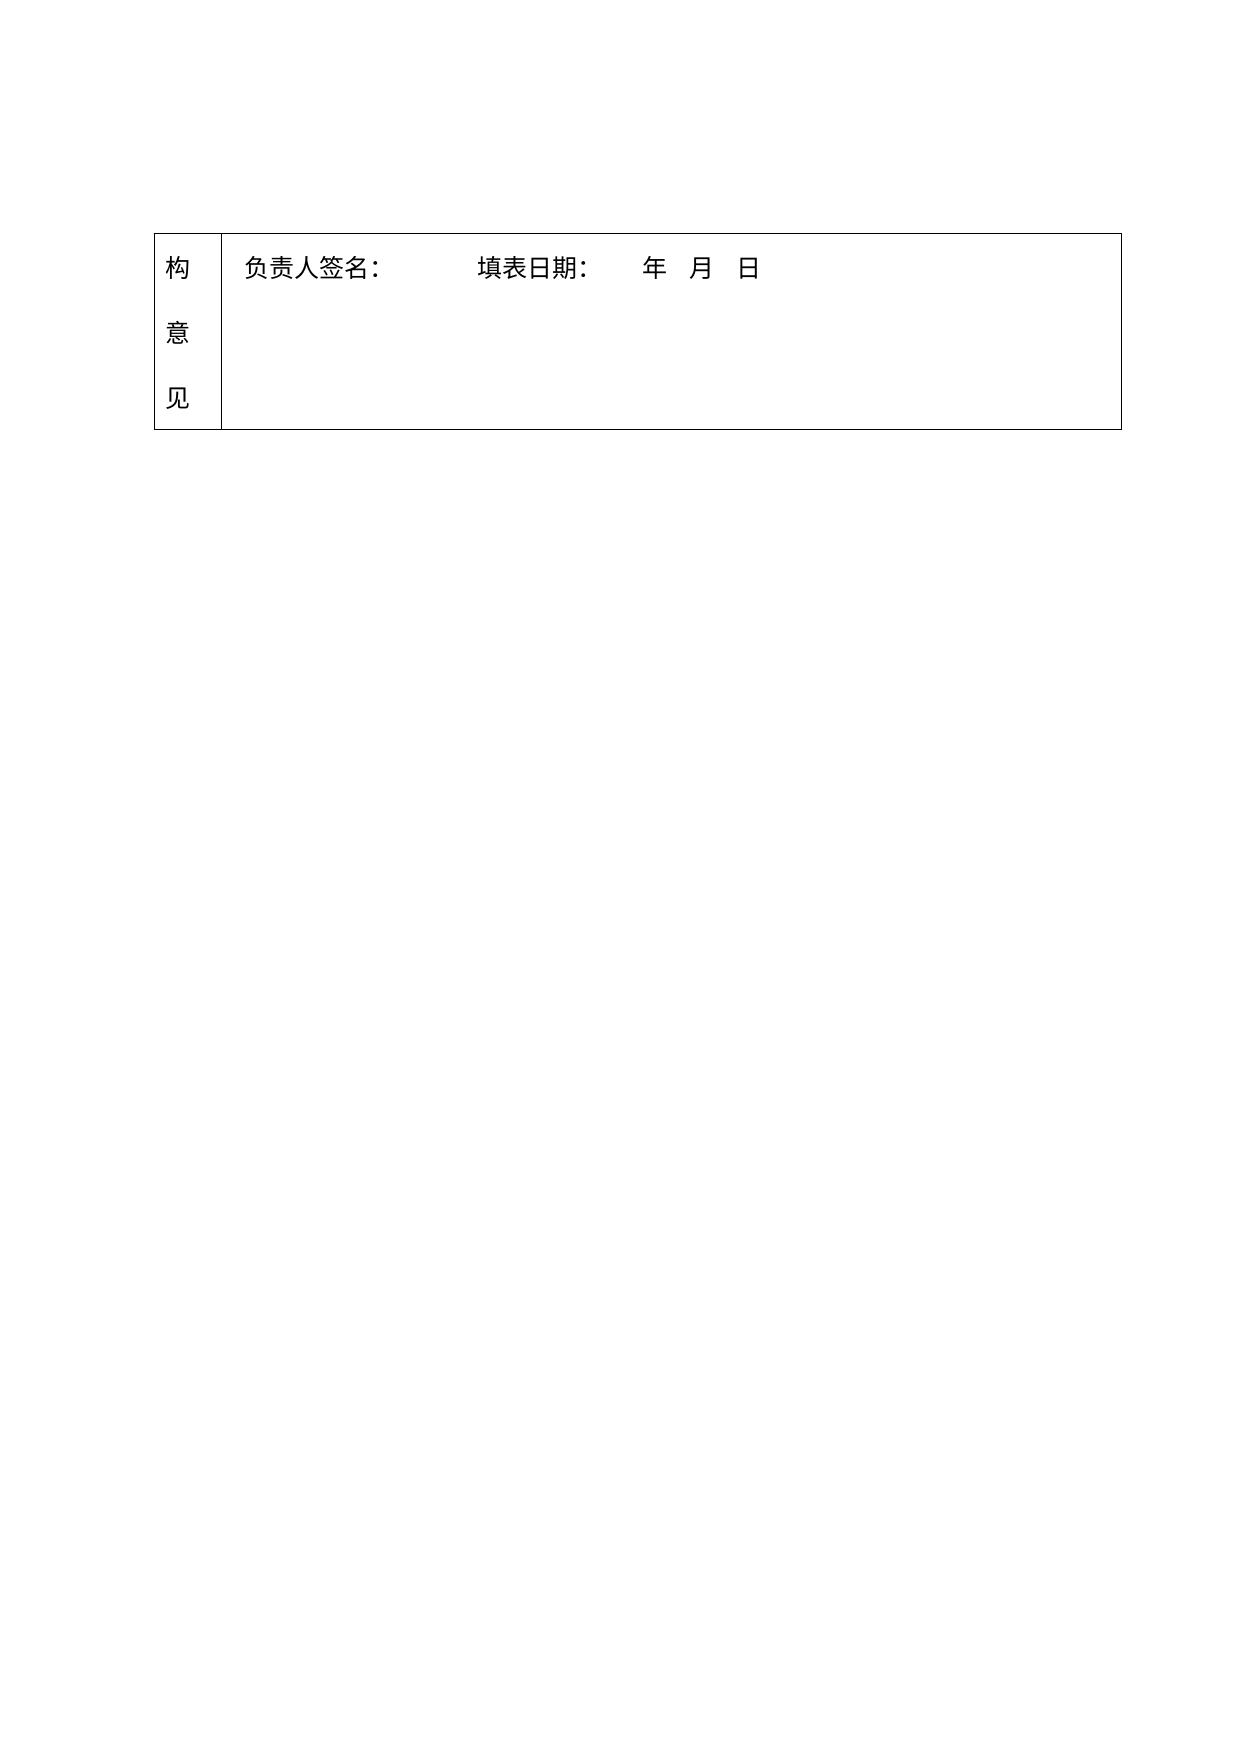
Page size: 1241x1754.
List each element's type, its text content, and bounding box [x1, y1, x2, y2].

table_cell 执 业 机 构 意 见 [155, 234, 221, 429]
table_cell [222, 234, 1121, 429]
